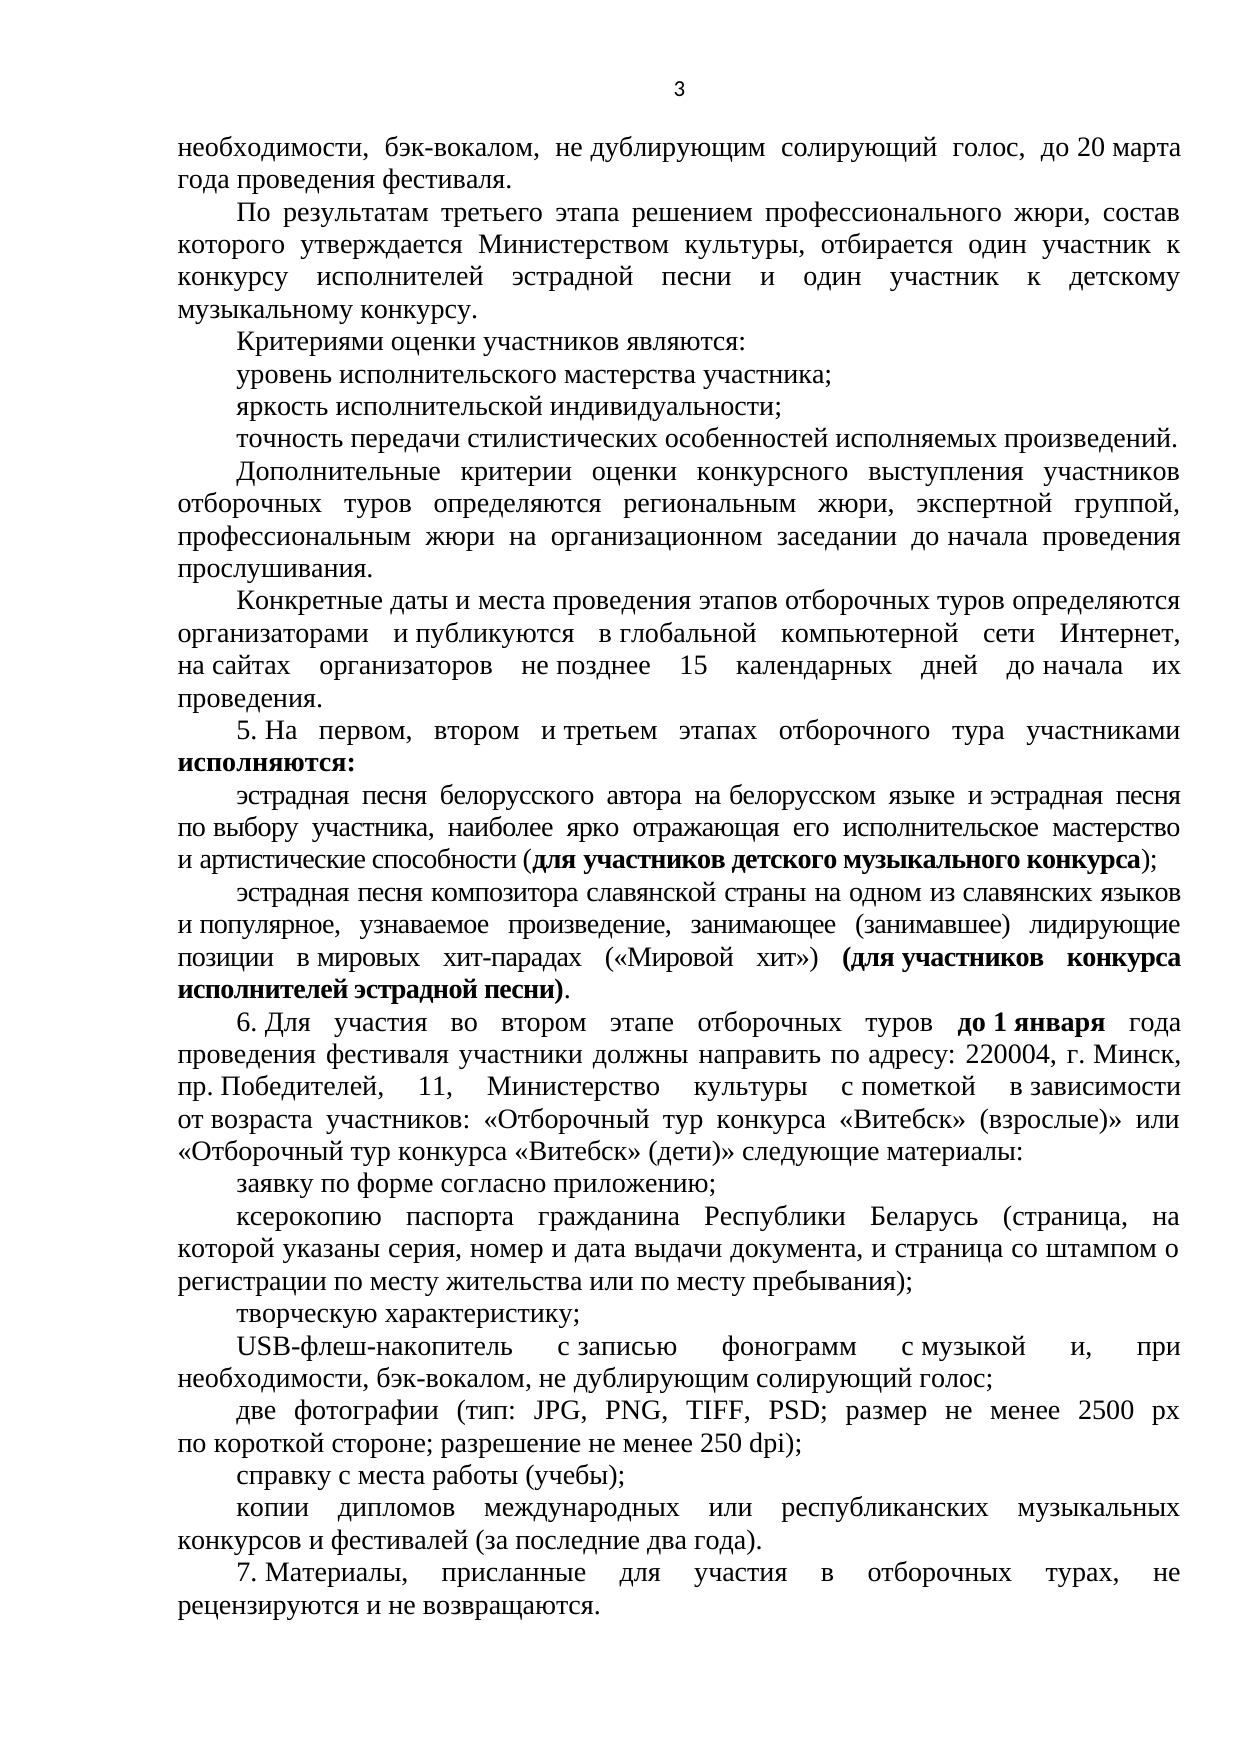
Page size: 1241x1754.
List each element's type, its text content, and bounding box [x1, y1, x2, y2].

text Критериями оценки участников являются: [177, 324, 1181, 357]
text яркость исполнительской индивидуальности; [177, 389, 1181, 421]
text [177, 130, 1181, 195]
text точность передачи стилистических особенностей исполняемых произведений. [177, 421, 1181, 454]
text ксерокопию паспорта гражданина Республики Беларусь (страница, на которой указаны серия, номер и дата выдачи документа, и страница со штампом о регистрации по месту жительства или по месту пребывания); [177, 1199, 1181, 1296]
text эстрадная песня композитора славянской страны на одном из славянских языков и популярное, узнаваемое произведение, занимающее (занимавшее) лидирующие позиции в мировых хит-парадах («Мировой хит») (для участников конкурса исполнителей эстрадной песни). [177, 875, 1181, 1004]
text заявку по форме согласно приложению; [177, 1167, 1181, 1199]
text творческую характеристику; [177, 1296, 1181, 1328]
text 5. На первом, втором и третьем этапах отборочного тура участниками исполняются: [177, 713, 1181, 778]
text две фотографии (тип: JPG, PNG, TIFF, PSD; размер не менее 2500 px по короткой стороне; разрешение не менее 250 dpi); [177, 1393, 1181, 1458]
text эстрадная песня белорусского автора на белорусском языке и эстрадная песня по выбору участника, наиболее ярко отражающая его исполнительское мастерство и артистические способности (для участников детского музыкального конкурса); [177, 778, 1181, 875]
text По результатам третьего этапа решением профессионального жюри, состав которого утверждается Министерством культуры, отбирается один участник к конкурсу исполнителей эстрадной песни и один участник к детскому музыкальному конкурсу. [177, 195, 1181, 324]
text 6. Для участия во втором этапе отборочных туров до 1 января года проведения фестиваля участники должны направить по адресу: 220004, г. Минск, пр. Победителей, 11, Министерство культуры с пометкой в зависимости от возраста участников: «Отборочный тур конкурса «Витебск» (взрослые)» или «Отборочный тур конкурса «Витебск» (дети)» следующие материалы: [177, 1004, 1181, 1167]
text уровень исполнительского мастерства участника; [177, 357, 1181, 389]
text USB-флеш-накопитель с записью фонограмм с музыкой и, при необходимости, бэк-вокалом, не дублирующим солирующий голос; [177, 1328, 1181, 1393]
text справку с места работы (учебы); [177, 1458, 1181, 1491]
text копии дипломов международных или республиканских музыкальных конкурсов и фестивалей (за последние два года). [177, 1491, 1181, 1555]
text 7. Материалы, присланные для участия в отборочных турах, не рецензируются и не возвращаются. [177, 1555, 1181, 1620]
text Конкретные даты и места проведения этапов отборочных туров определяются организаторами и публикуются в глобальной компьютерной сети Интернет, на сайтах организаторов не позднее 15 календарных дней до начала их проведения. [177, 583, 1181, 713]
text Дополнительные критерии оценки конкурсного выступления участников отборочных туров определяются региональным жюри, экспертной группой, профессиональным жюри на организационном заседании до начала проведения прослушивания. [177, 454, 1181, 583]
